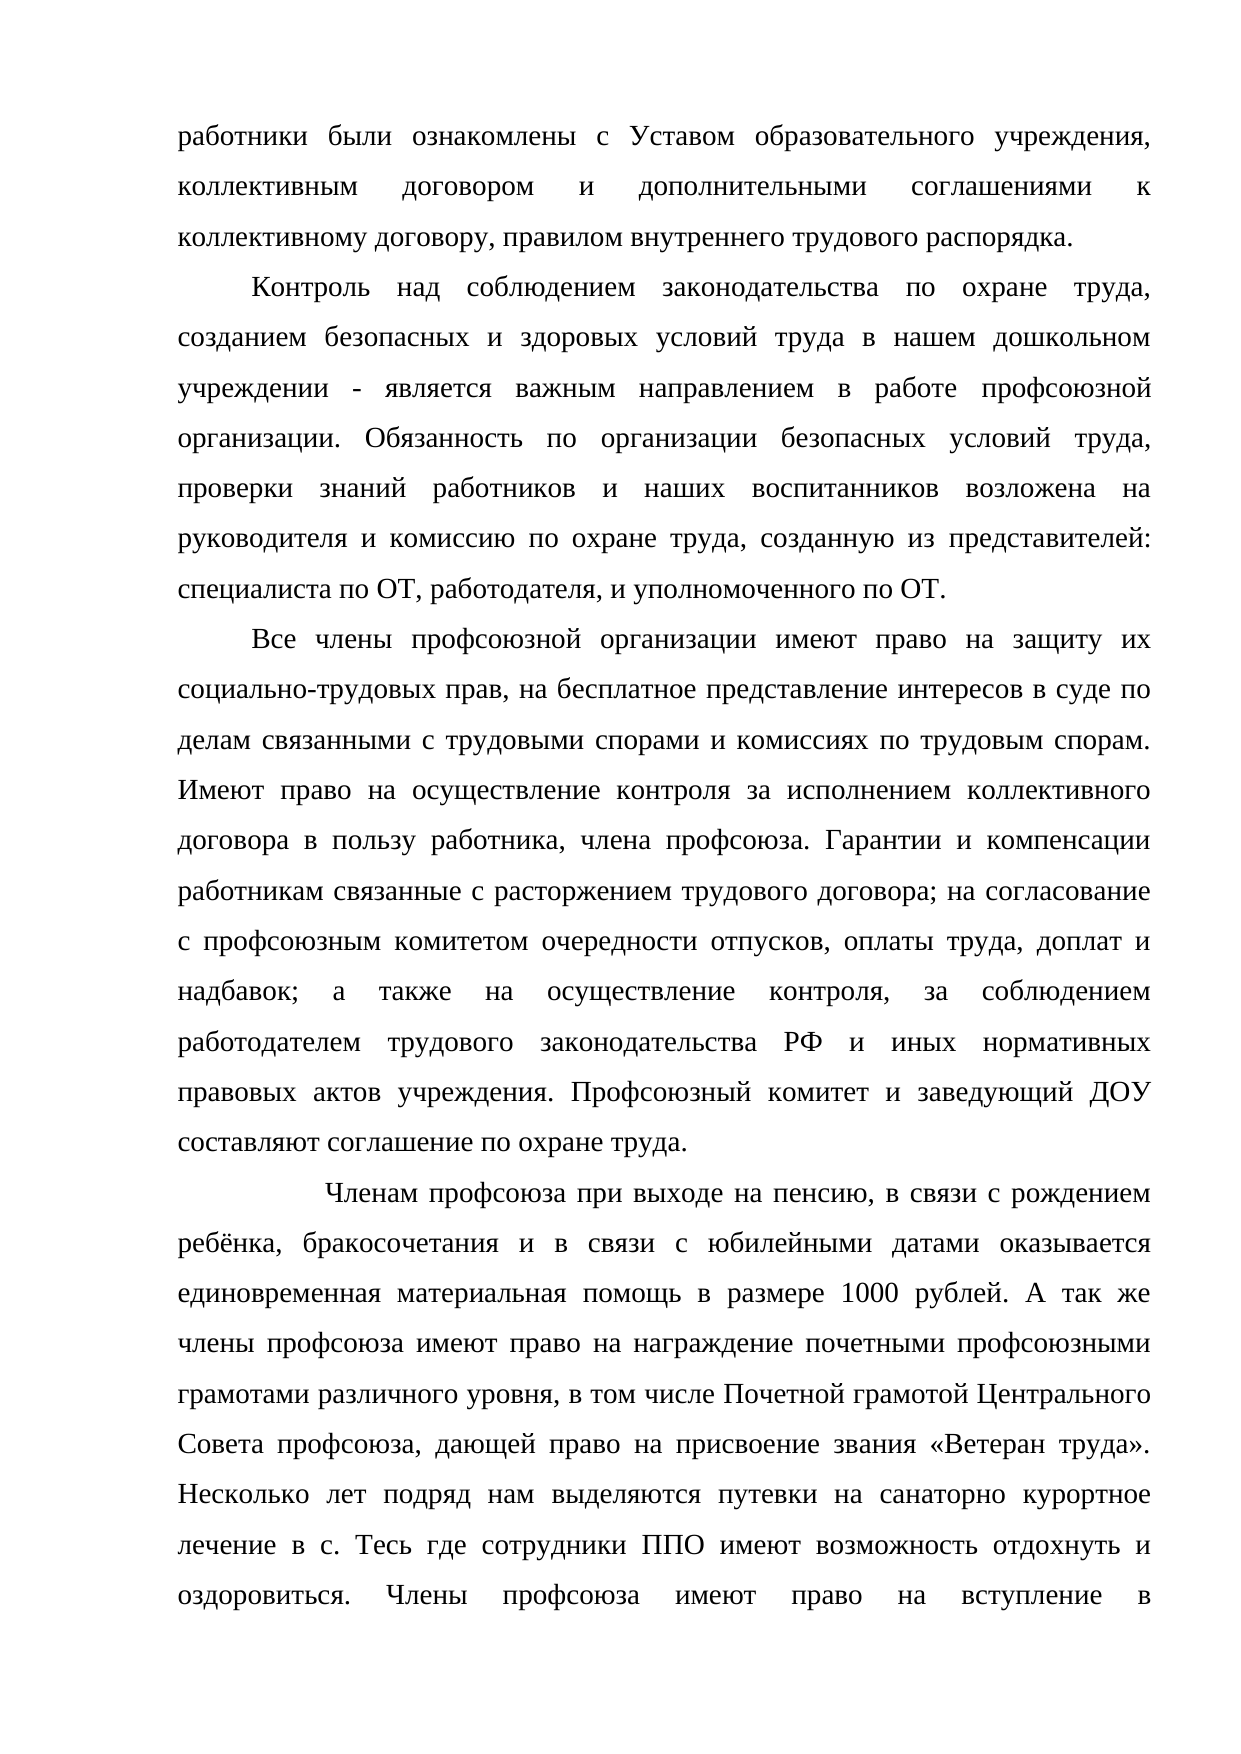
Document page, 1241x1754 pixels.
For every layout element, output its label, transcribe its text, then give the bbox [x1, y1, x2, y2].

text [177, 1175, 1152, 1611]
text Все члены профсоюзной организации имеют право на защиту их социально-трудовых прав, на бесплатное представление интересов в суде по делам связанными с трудовыми спорами и комиссиях по трудовым спорам. Имеют право на осуществление контроля за исполнением коллективного договора в пользу работника, члена профсоюза. Гарантии и компенсации работникам связанные с расторжением трудового договора; на согласование с профсоюзным комитетом очередности отпусков, оплаты труда, доплат и надбавок; а также на осуществление контроля, за соблюдением работодателем трудового законодательства РФ и иных нормативных правовых актов учреждения. Профсоюзный комитет и заведующий ДОУ составляют соглашение по охране труда. [177, 621, 1152, 1158]
text Контроль над соблюдением законодательства по охране труда, созданием безопасных и здоровых условий труда в нашем дошкольном учреждении - является важным направлением в работе профсоюзной организации. Обязанность по организации безопасных условий труда, проверки знаний работников и наших воспитанников возложена на руководителя и комиссию по охране труда, созданную из представителей: специалиста по ОТ, работодателя, и уполномоченного по ОТ. [177, 269, 1152, 604]
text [177, 118, 1152, 252]
